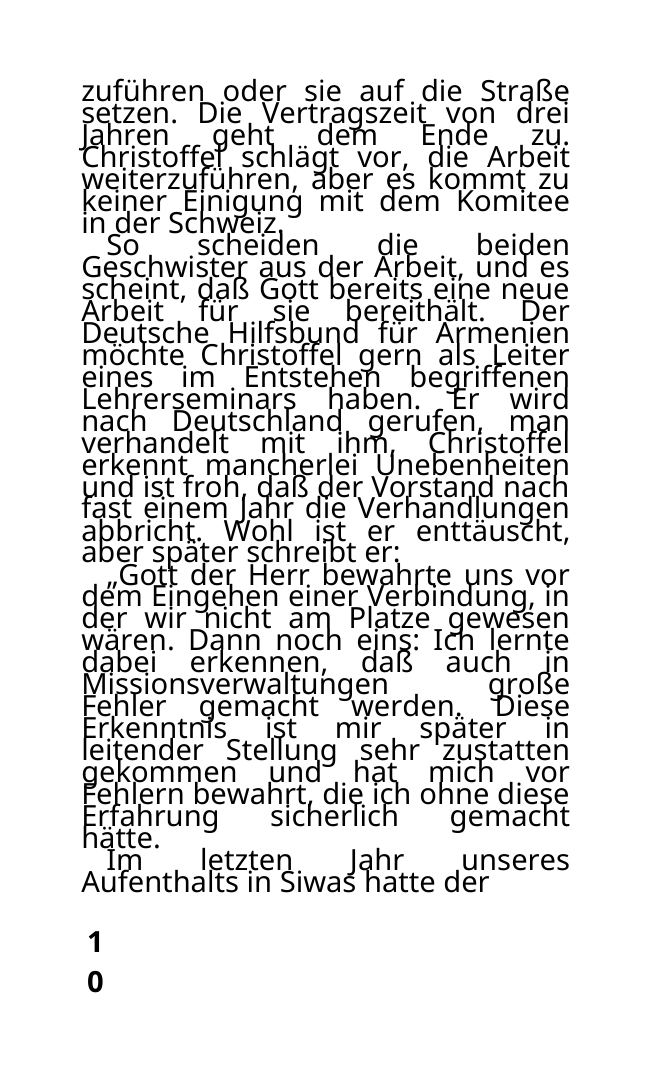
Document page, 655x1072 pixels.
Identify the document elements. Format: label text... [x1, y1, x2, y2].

text Im letzten Jahr unseres Aufenthalts in Siwas hatte der [81, 853, 570, 897]
text So scheiden die beiden Geschwister aus der Arbeit, und es scheint, daß Gott bereits eine neue Arbeit für sie bereithält. Der Deutsche Hilfsbund für Armenien möchte Christoffel gern als Leiter eines im Entstehen begriffenen Lehrerseminars haben. Er wird nach Deutschland gerufen, man verhandelt mit ihm, Christoffel erkennt mancherlei Unebenheiten und ist froh, daß der Vorstand nach fast einem Jahr die Verhandlungen abbricht. Wohl ist er enttäuscht, aber später schreibt er: [81, 238, 570, 567]
text „Gott der Herr bewahrte uns vor dem Eingehen einer Verbindung, in der wir nicht am Platze gewesen wären. Dann noch eins: Ich lernte dabei erkennen, daß auch in Missionsverwaltungen große Fehler gemacht werden. Diese Erkenntnis ist mir später in leitender Stellung sehr zustatten gekommen und hat mich vor Fehlern bewahrt, die ich ohne diese Erfahrung sicherlich gemacht hätte. [81, 567, 570, 853]
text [81, 84, 570, 238]
